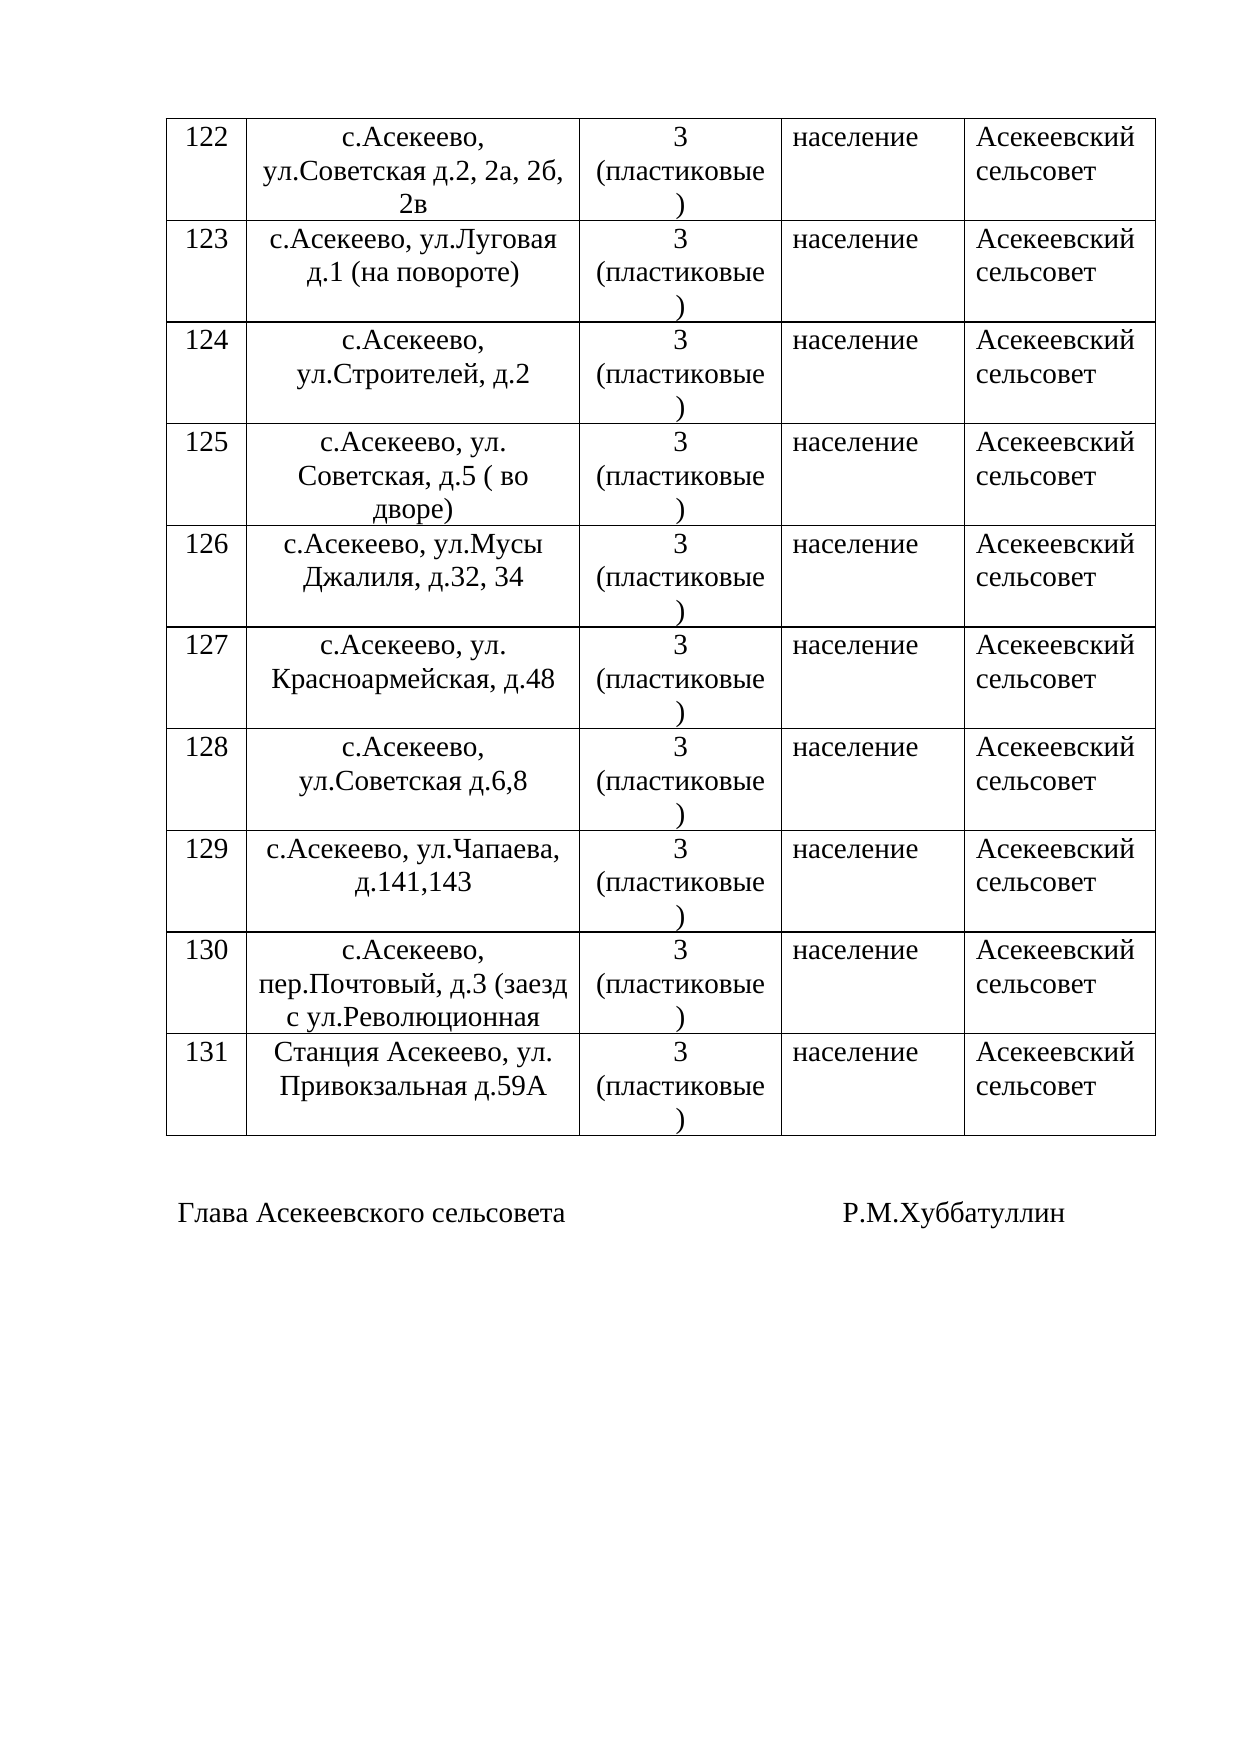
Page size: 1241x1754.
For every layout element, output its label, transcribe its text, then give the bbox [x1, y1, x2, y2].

table_cell 3 (пластиковые) [580, 119, 781, 220]
table_cell 3 (пластиковые) [580, 424, 781, 525]
table_cell 122 [167, 119, 246, 220]
table_cell 3 (пластиковые) [580, 831, 781, 931]
table_cell 129 [167, 831, 246, 931]
table_cell 3 (пластиковые) [580, 628, 781, 728]
table_cell с.Асекеево, пер.Почтовый, д.3 (заезд с ул.Революционная [247, 933, 579, 1033]
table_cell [965, 119, 1155, 220]
table_cell Асекеевский сельсовет [965, 831, 1155, 931]
table_cell население [782, 221, 964, 321]
table_cell 126 [167, 526, 246, 626]
table_cell с.Асекеево, ул.Чапаева, д.141,143 [247, 831, 579, 931]
table_cell население [782, 526, 964, 626]
table_cell 124 [167, 323, 246, 423]
table_cell 128 [167, 729, 246, 830]
table_cell население [782, 628, 964, 728]
table_cell население [782, 831, 964, 931]
table_cell 3 (пластиковые) [580, 221, 781, 321]
text Глава Асекеевского сельсовета Р.М.Хуббатуллин [177, 1195, 1152, 1229]
table_cell Асекеевский сельсовет [965, 424, 1155, 525]
table_cell 3 (пластиковые) [580, 933, 781, 1033]
table_cell с.Асекеево, ул. Красноармейская, д.48 [247, 628, 579, 728]
table_cell Станция Асекеево, ул. Привокзальная д.59А [247, 1034, 579, 1135]
table_cell Асекеевский сельсовет [965, 1034, 1155, 1135]
table_cell 127 [167, 628, 246, 728]
table_cell с.Асекеево, ул. Советская, д.5 ( во дворе) [247, 424, 579, 525]
table_cell 3 (пластиковые) [580, 729, 781, 830]
table_cell население [782, 424, 964, 525]
table_cell население [782, 729, 964, 830]
table_cell Асекеевский сельсовет [965, 933, 1155, 1033]
table_cell с.Асекеево, ул.Луговая д.1 (на повороте) [247, 221, 579, 321]
table_cell Асекеевский сельсовет [965, 628, 1155, 728]
table_cell население [782, 119, 964, 220]
table_cell 123 [167, 221, 246, 321]
table_cell с.Асекеево, ул.Советская д.2, 2а, 2б, 2в [247, 119, 579, 220]
table_cell 3 (пластиковые) [580, 323, 781, 423]
table_cell население [782, 933, 964, 1033]
table_cell Асекеевский сельсовет [965, 729, 1155, 830]
table_cell 3 (пластиковые) [580, 526, 781, 626]
table_cell 125 [167, 424, 246, 525]
table_cell с.Асекеево, ул.Мусы Джалиля, д.32, 34 [247, 526, 579, 626]
table_cell 130 [167, 933, 246, 1033]
table_cell 131 [167, 1034, 246, 1135]
table_cell население [782, 1034, 964, 1135]
table_cell с.Асекеево, ул.Строителей, д.2 [247, 323, 579, 423]
table_cell 3 (пластиковые) [580, 1034, 781, 1135]
table_cell с.Асекеево, ул.Советская д.6,8 [247, 729, 579, 830]
table_cell Асекеевский сельсовет [965, 221, 1155, 321]
table_cell население [782, 323, 964, 423]
table_cell Асекеевский сельсовет [965, 526, 1155, 626]
table_cell Асекеевский сельсовет [965, 323, 1155, 423]
